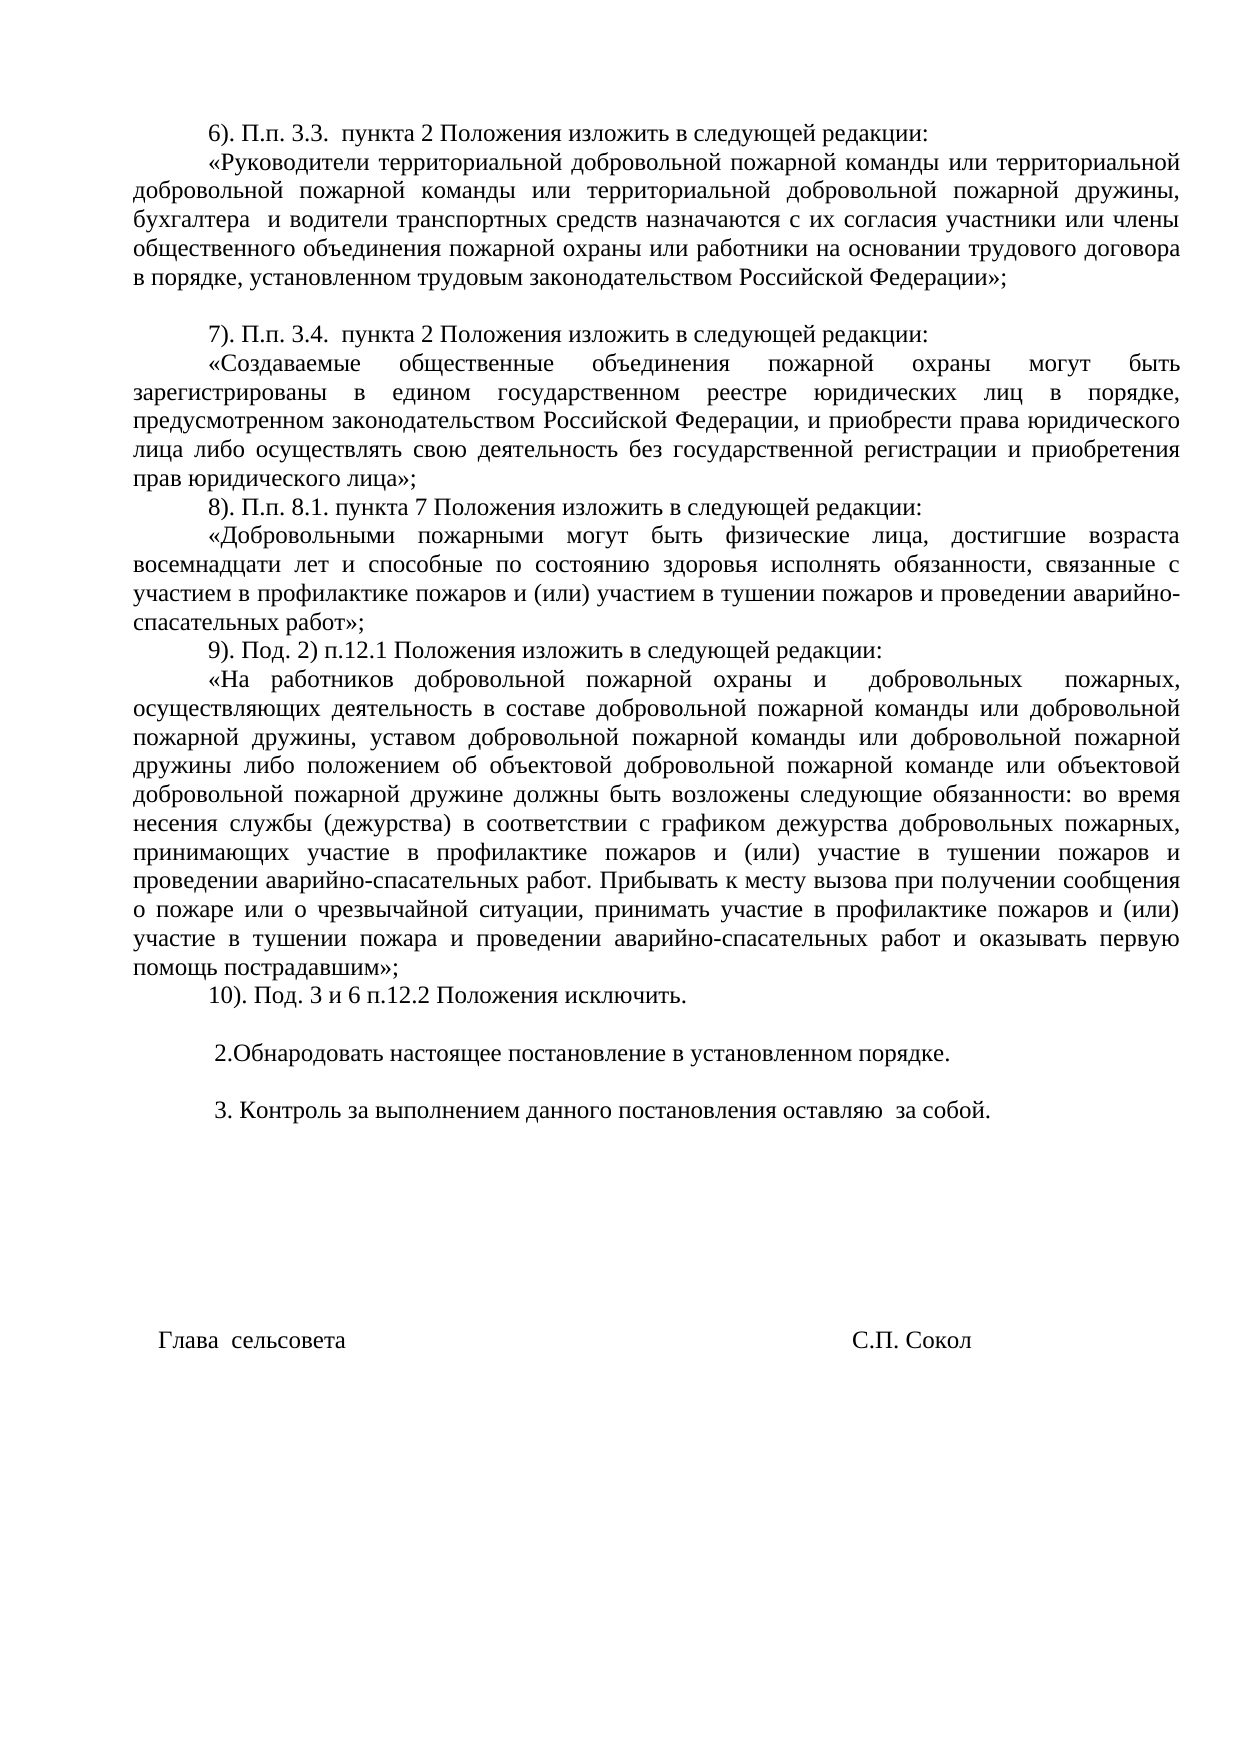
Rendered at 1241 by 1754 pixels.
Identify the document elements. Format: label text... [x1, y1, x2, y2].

text Глава сельсовета С.П. Сокол [133, 1326, 1181, 1354]
text 7). П.п. 3.4. пункта 2 Положения изложить в следующей редакции: [133, 319, 1181, 348]
text 6). П.п. 3.3. пункта 2 Положения изложить в следующей редакции: [133, 118, 1181, 147]
text 8). П.п. 8.1. пункта 7 Положения изложить в следующей редакции: [133, 492, 1181, 521]
text 3. Контроль за выполнением данного постановления оставляю за собой. [133, 1096, 1181, 1124]
text 2.Обнародовать настоящее постановление в установленном порядке. [133, 1038, 1181, 1067]
text «Создаваемые общественные объединения пожарной охраны могут быть зарегистрированы в едином государственном реестре юридических лиц в порядке, предусмотренном законодательством Российской Федерации, и приобрести права юридического лица либо осуществлять свою деятельность без государственной регистрации и приобретения прав юридического лица»; [133, 348, 1181, 492]
text «Добровольными пожарными могут быть физические лица, достигшие возраста восемнадцати лет и способные по состоянию здоровья исполнять обязанности, связанные с участием в профилактике пожаров и (или) участием в тушении пожаров и проведении аварийно-спасательных работ»; [133, 521, 1181, 636]
text «Руководители территориальной добровольной пожарной команды или территориальной добровольной пожарной команды или территориальной добровольной пожарной дружины, бухгалтера и водители транспортных средств назначаются с их согласия участники или члены общественного объединения пожарной охраны или работники на основании трудового договора в порядке, установленном трудовым законодательством Российской Федерации»; [133, 147, 1181, 291]
text «На работников добровольной пожарной охраны и добровольных пожарных, осуществляющих деятельность в составе добровольной пожарной команды или добровольной пожарной дружины, уставом добровольной пожарной команды или добровольной пожарной дружины либо положением об объектовой добровольной пожарной команде или объектовой добровольной пожарной дружине должны быть возложены следующие обязанности: во время несения службы (дежурства) в соответствии с графиком дежурства добровольных пожарных, принимающих участие в профилактике пожаров и (или) участие в тушении пожаров и проведении аварийно-спасательных работ. Прибывать к месту вызова при получении сообщения о пожаре или о чрезвычайной ситуации, принимать участие в профилактике пожаров и (или) участие в тушении пожара и проведении аварийно-спасательных работ и оказывать первую помощь пострадавшим»; [133, 664, 1181, 981]
text 9). Под. 2) п.12.1 Положения изложить в следующей редакции: [133, 636, 1181, 664]
text 10). Под. 3 и 6 п.12.2 Положения исключить. [133, 981, 1181, 1009]
